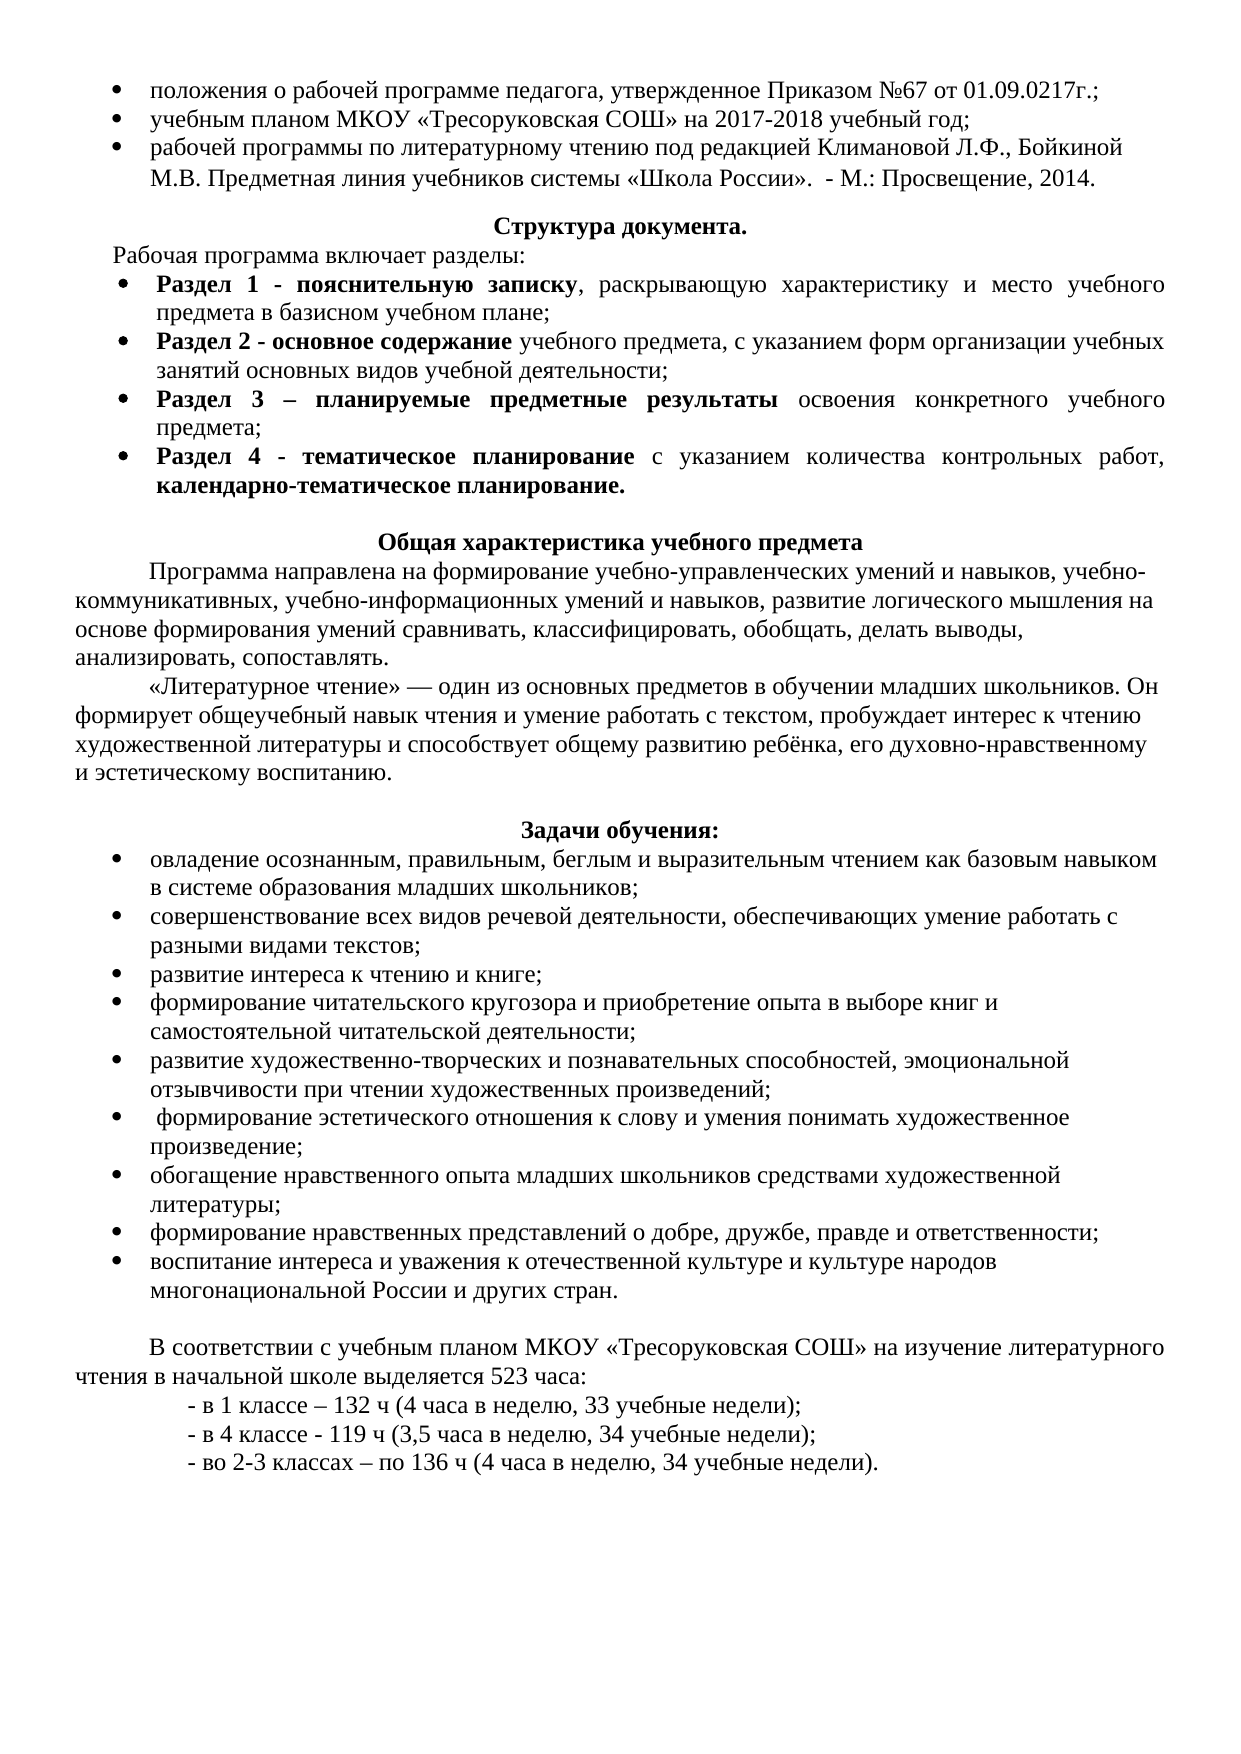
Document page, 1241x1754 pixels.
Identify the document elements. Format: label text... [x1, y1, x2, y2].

list формирование эстетического отношения к слову и умения понимать художественное произведение; [112, 1102, 1165, 1160]
list формирование читательского кругозора и приобретение опыта в выборе книг и самостоятельной читательской деятельности; [112, 987, 1165, 1045]
text - в 4 классе - 119 ч (3,5 часа в неделю, 34 учебные недели); [187, 1419, 1165, 1447]
list воспитание интереса и уважения к отечественной культуре и культуре народов многонациональной России и других стран. [112, 1246, 1165, 1304]
list Раздел 1 - пояснительную записку, раскрывающую характеристику и место учебного предмета в базисном учебном плане; [119, 269, 1165, 326]
text Программа направлена на формирование учебно-управленческих умений и навыков, учебно-коммуникативных, учебно-информационных умений и навыков, развитие логического мышления на основе формирования умений сравнивать, классифицировать, обобщать, делать выводы, анализировать, сопоставлять. [75, 556, 1165, 671]
text - во 2-3 классах – по 136 ч (4 часа в неделю, 34 учебные недели). [187, 1447, 1165, 1476]
list положения о рабочей программе педагога, утвержденное Приказом №67 от 01.09.0217г.; [112, 75, 1165, 104]
list развитие интереса к чтению и книге; [112, 959, 1165, 987]
list формирование нравственных представлений о добре, дружбе, правде и ответственности; [112, 1217, 1165, 1246]
text «Литературное чтение» — один из основных предметов в обучении младших школьников. Он формирует общеучебный навык чтения и умение работать с текстом, пробуждает интерес к чтению художественной литературы и способствует общему развитию ребёнка, его духовно-нравственному и эстетическому воспитанию. [75, 671, 1165, 786]
text Задачи обучения: [75, 815, 1165, 844]
list Раздел 4 - тематическое планирование с указанием количества контрольных работ, календарно-тематическое планирование. [119, 441, 1165, 499]
list Раздел 3 – планируемые предметные результаты освоения конкретного учебного предмета; [119, 384, 1165, 441]
text Структура документа. [75, 211, 1165, 240]
text - в 1 классе – 132 ч (4 часа в неделю, 33 учебные недели); [187, 1390, 1165, 1419]
list рабочей программы по литературному чтению под редакцией Климановой Л.Ф., Бойкиной М.В. Предметная линия учебников системы «Школа России». - М.: Просвещение, 2014. [112, 132, 1165, 192]
list учебным планом МКОУ «Тресоруковская СОШ» на 2017-2018 учебный год; [112, 104, 1165, 132]
list обогащение нравственного опыта младших школьников средствами художественной литературы; [112, 1160, 1165, 1217]
list развитие художественно-творческих и познавательных способностей, эмоциональной отзывчивости при чтении художественных произведений; [112, 1045, 1165, 1102]
text Общая характеристика учебного предмета [75, 527, 1165, 556]
text Рабочая программа включает разделы: [75, 240, 1165, 269]
list Раздел 2 - основное содержание учебного предмета, с указанием форм организации учебных занятий основных видов учебной деятельности; [119, 326, 1165, 384]
text В соответствии с учебным планом МКОУ «Тресоруковская СОШ» на изучение литературного чтения в начальной школе выделяется 523 часа: [75, 1332, 1165, 1390]
list овладение осознанным, правильным, беглым и выразительным чтением как базовым навыком в системе образования младших школьников; [112, 844, 1165, 901]
list совершенствование всех видов речевой деятельности, обеспечивающих умение работать с разными видами текстов; [112, 901, 1165, 959]
